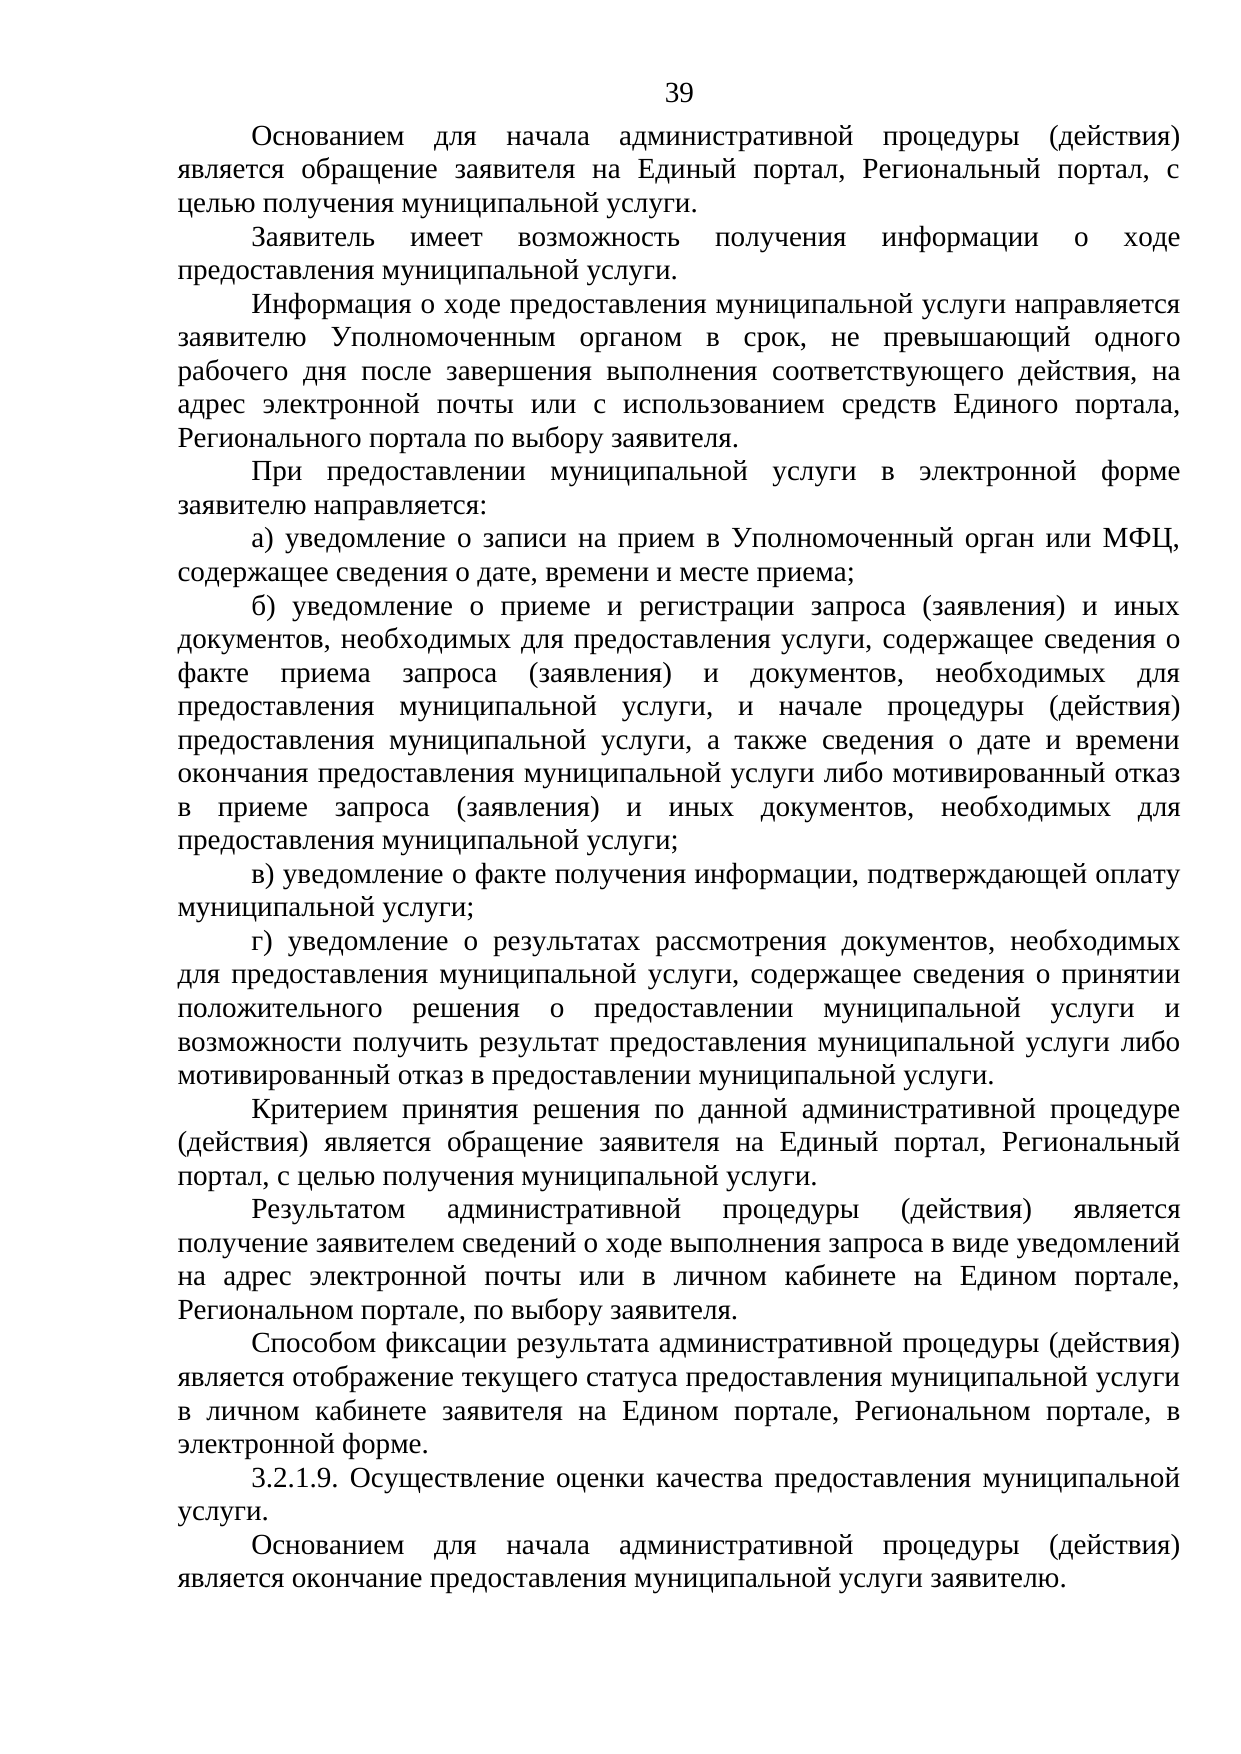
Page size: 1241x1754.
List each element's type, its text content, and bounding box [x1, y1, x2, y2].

text в) уведомление о факте получения информации, подтверждающей оплату муниципальной услуги; [177, 856, 1181, 923]
text 3.2.1.9. Осуществление оценки качества предоставления муниципальной услуги. [177, 1460, 1181, 1527]
text Результатом административной процедуры (действия) является получение заявителем сведений о ходе выполнения запроса в виде уведомлений на адрес электронной почты или в личном кабинете на Едином портале, Региональном портале, по выбору заявителя. [177, 1191, 1181, 1326]
text б) уведомление о приеме и регистрации запроса (заявления) и иных документов, необходимых для предоставления услуги, содержащее сведения о факте приема запроса (заявления) и документов, необходимых для предоставления муниципальной услуги, и начале процедуры (действия) предоставления муниципальной услуги, а также сведения о дате и времени окончания предоставления муниципальной услуги либо мотивированный отказ в приеме запроса (заявления) и иных документов, необходимых для предоставления муниципальной услуги; [177, 588, 1181, 856]
text Критерием принятия решения по данной административной процедуре (действия) является обращение заявителя на Единый портал, Региональный портал, с целью получения муниципальной услуги. [177, 1091, 1181, 1191]
text Основанием для начала административной процедуры (действия) является обращение заявителя на Единый портал, Региональный портал, с целью получения муниципальной услуги. [177, 118, 1181, 219]
text При предоставлении муниципальной услуги в электронной форме заявителю направляется: [177, 453, 1181, 521]
text г) уведомление о результатах рассмотрения документов, необходимых для предоставления муниципальной услуги, содержащее сведения о принятии положительного решения о предоставлении муниципальной услуги и возможности получить результат предоставления муниципальной услуги либо мотивированный отказ в предоставлении муниципальной услуги. [177, 923, 1181, 1091]
text а) уведомление о записи на прием в Уполномоченный орган или МФЦ, содержащее сведения о дате, времени и месте приема; [177, 521, 1181, 588]
text Способом фиксации результата административной процедуры (действия) является отображение текущего статуса предоставления муниципальной услуги в личном кабинете заявителя на Едином портале, Региональном портале, в электронной форме. [177, 1326, 1181, 1460]
text Информация о ходе предоставления муниципальной услуги направляется заявителю Уполномоченным органом в срок, не превышающий одного рабочего дня после завершения выполнения соответствующего действия, на адрес электронной почты или с использованием средств Единого портала, Регионального портала по выбору заявителя. [177, 286, 1181, 453]
text Основанием для начала административной процедуры (действия) является окончание предоставления муниципальной услуги заявителю. [177, 1527, 1181, 1594]
text Заявитель имеет возможность получения информации о ходе предоставления муниципальной услуги. [177, 219, 1181, 286]
